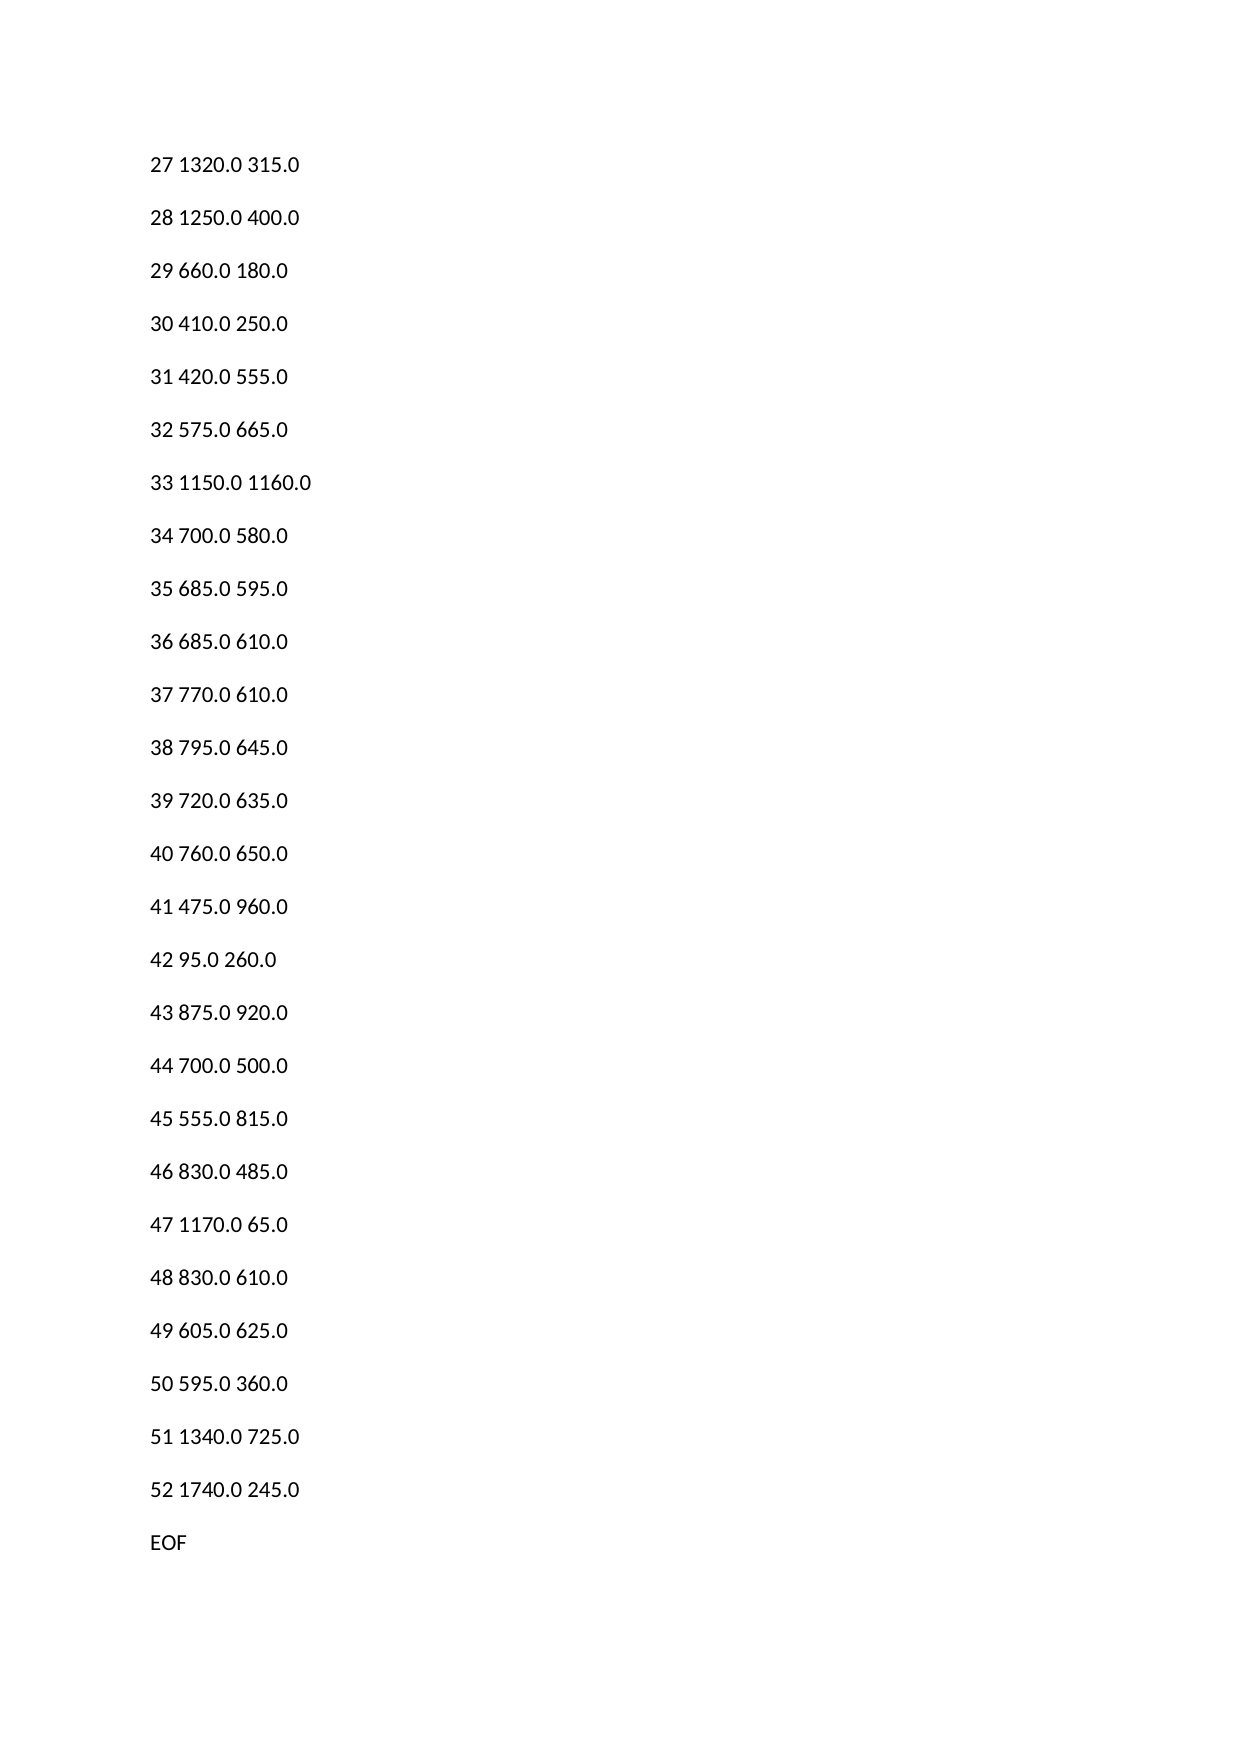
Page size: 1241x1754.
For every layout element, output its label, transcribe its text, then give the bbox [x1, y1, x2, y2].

text 38 795.0 645.0 [150, 733, 1090, 761]
text 40 760.0 650.0 [150, 839, 1090, 867]
text 41 475.0 960.0 [150, 892, 1090, 920]
text 39 720.0 635.0 [150, 786, 1090, 814]
text 46 830.0 485.0 [150, 1157, 1090, 1185]
text EOF [150, 1528, 1090, 1557]
text 35 685.0 595.0 [150, 574, 1090, 602]
text 27 1320.0 315.0 [150, 150, 1090, 178]
text 45 555.0 815.0 [150, 1104, 1090, 1132]
text 29 660.0 180.0 [150, 256, 1090, 284]
text 52 1740.0 245.0 [150, 1476, 1090, 1503]
text 44 700.0 500.0 [150, 1051, 1090, 1079]
text 31 420.0 555.0 [150, 362, 1090, 390]
text 37 770.0 610.0 [150, 680, 1090, 708]
text 48 830.0 610.0 [150, 1263, 1090, 1291]
text 47 1170.0 65.0 [150, 1210, 1090, 1238]
text 36 685.0 610.0 [150, 627, 1090, 655]
text 49 605.0 625.0 [150, 1316, 1090, 1344]
text 34 700.0 580.0 [150, 521, 1090, 549]
text 32 575.0 665.0 [150, 415, 1090, 443]
text 42 95.0 260.0 [150, 945, 1090, 973]
text 43 875.0 920.0 [150, 998, 1090, 1026]
text 50 595.0 360.0 [150, 1369, 1090, 1397]
text 28 1250.0 400.0 [150, 203, 1090, 231]
text 30 410.0 250.0 [150, 309, 1090, 337]
text 33 1150.0 1160.0 [150, 468, 1090, 496]
text 51 1340.0 725.0 [150, 1422, 1090, 1451]
